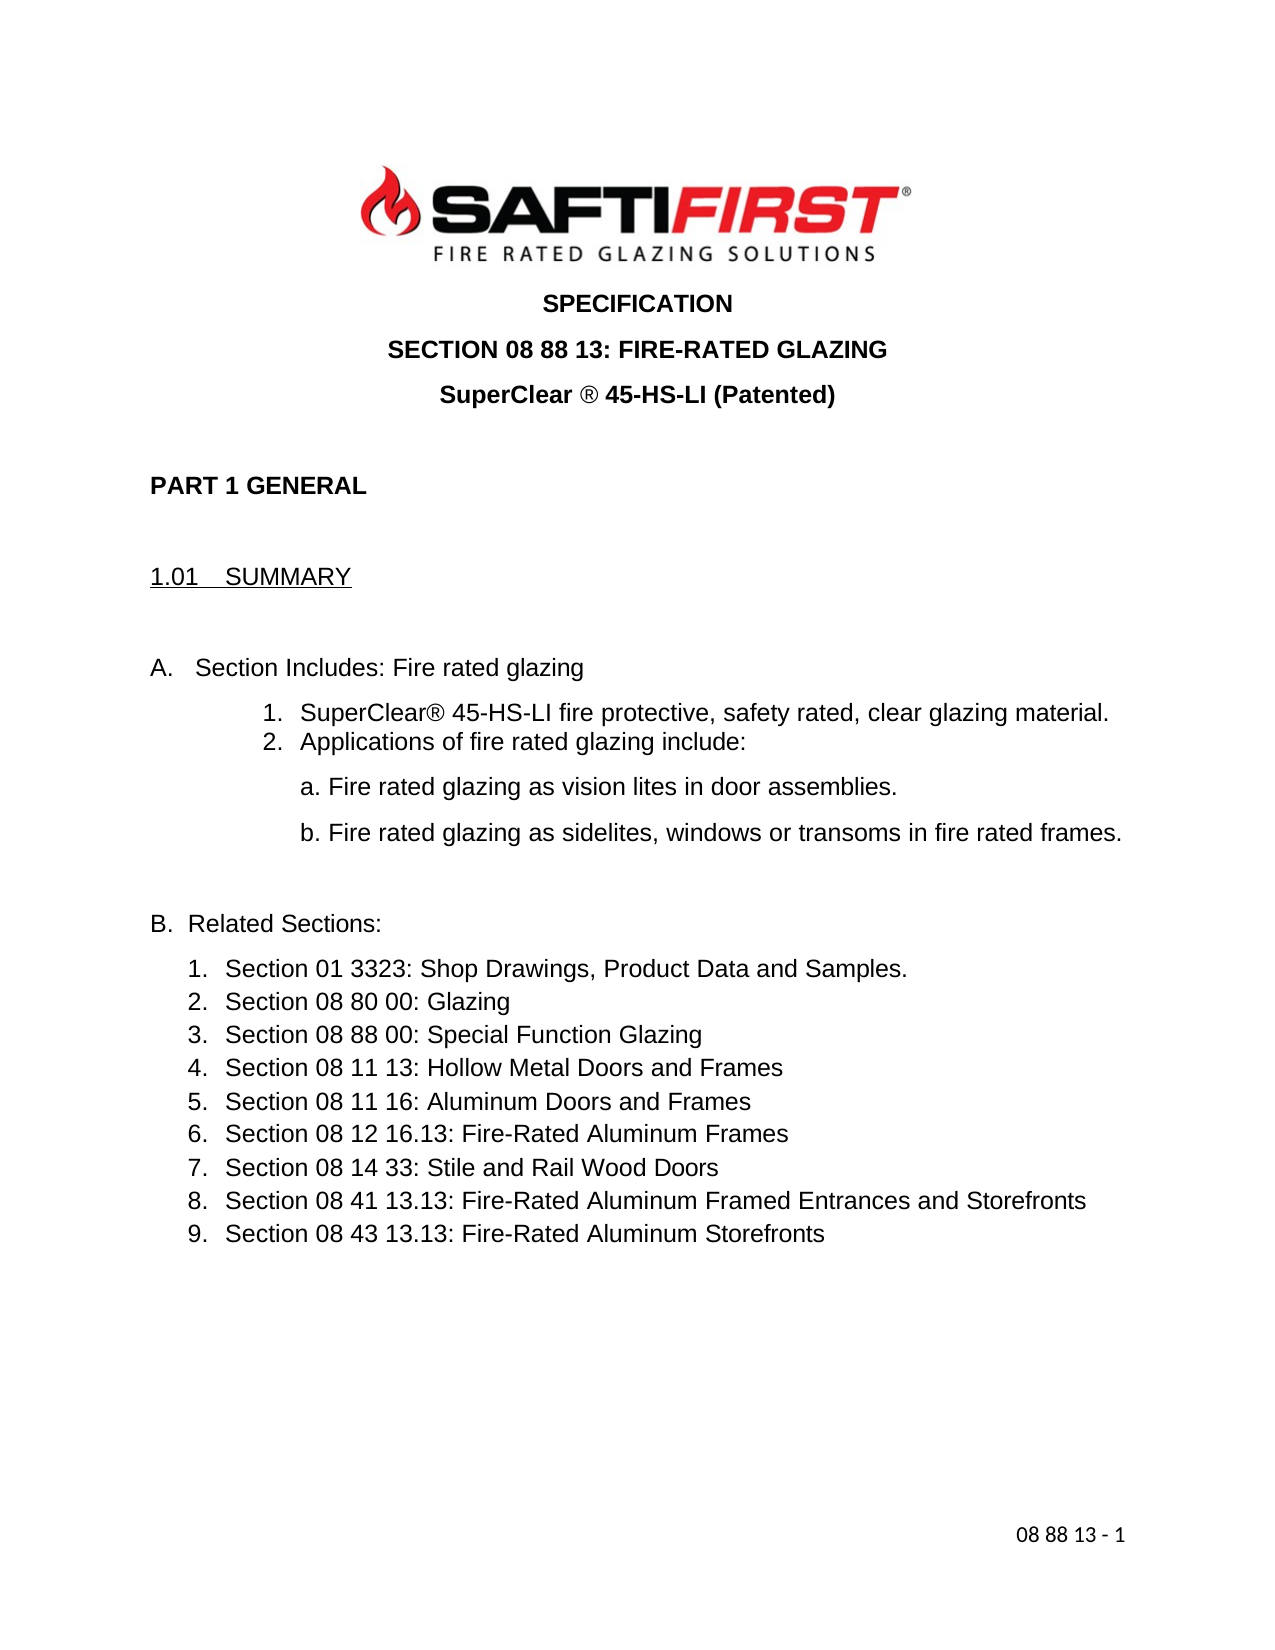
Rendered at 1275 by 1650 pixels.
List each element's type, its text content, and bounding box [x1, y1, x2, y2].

list Section 08 41 13.13: Fire-Rated Aluminum Framed Entrances and Storefronts [187, 1186, 1135, 1214]
list Section 01 3323: Shop Drawings, Product Data and Samples. [187, 954, 1135, 983]
list Section Includes: Fire rated glazing [150, 653, 1135, 682]
text SuperClear ® 45-HS-LI (Patented) [387, 380, 888, 409]
list SuperClear® 45-HS-LI fire protective, safety rated, clear glazing material. [262, 698, 1135, 727]
subtitle SUMMARY [150, 562, 1135, 591]
list Section 08 14 33: Stile and Rail Wood Doors [187, 1152, 1135, 1181]
list Fire rated glazing as vision lites in door assemblies. [300, 772, 1135, 801]
list Applications of fire rated glazing include: [262, 727, 1135, 756]
subtitle SPECIFICATION [387, 289, 888, 318]
list Section 08 11 16: Aluminum Doors and Frames [187, 1086, 1135, 1115]
subtitle PART 1 GENERAL [150, 471, 1135, 500]
list Related Sections: [150, 909, 1135, 937]
list Section 08 88 00: Special Function Glazing [187, 1020, 1135, 1049]
list Section 08 12 16.13: Fire-Rated Aluminum Frames [187, 1119, 1135, 1148]
text SECTION 08 88 13: FIRE-RATED GLAZING [387, 334, 888, 363]
list Section 08 11 13: Hollow Metal Doors and Frames [187, 1053, 1135, 1082]
list Section 08 43 13.13: Fire-Rated Aluminum Storefronts [187, 1219, 1135, 1247]
list Fire rated glazing as sidelites, windows or transoms in fire rated frames. [300, 818, 1135, 847]
picture [359, 164, 917, 267]
list Section 08 80 00: Glazing [187, 987, 1135, 1016]
